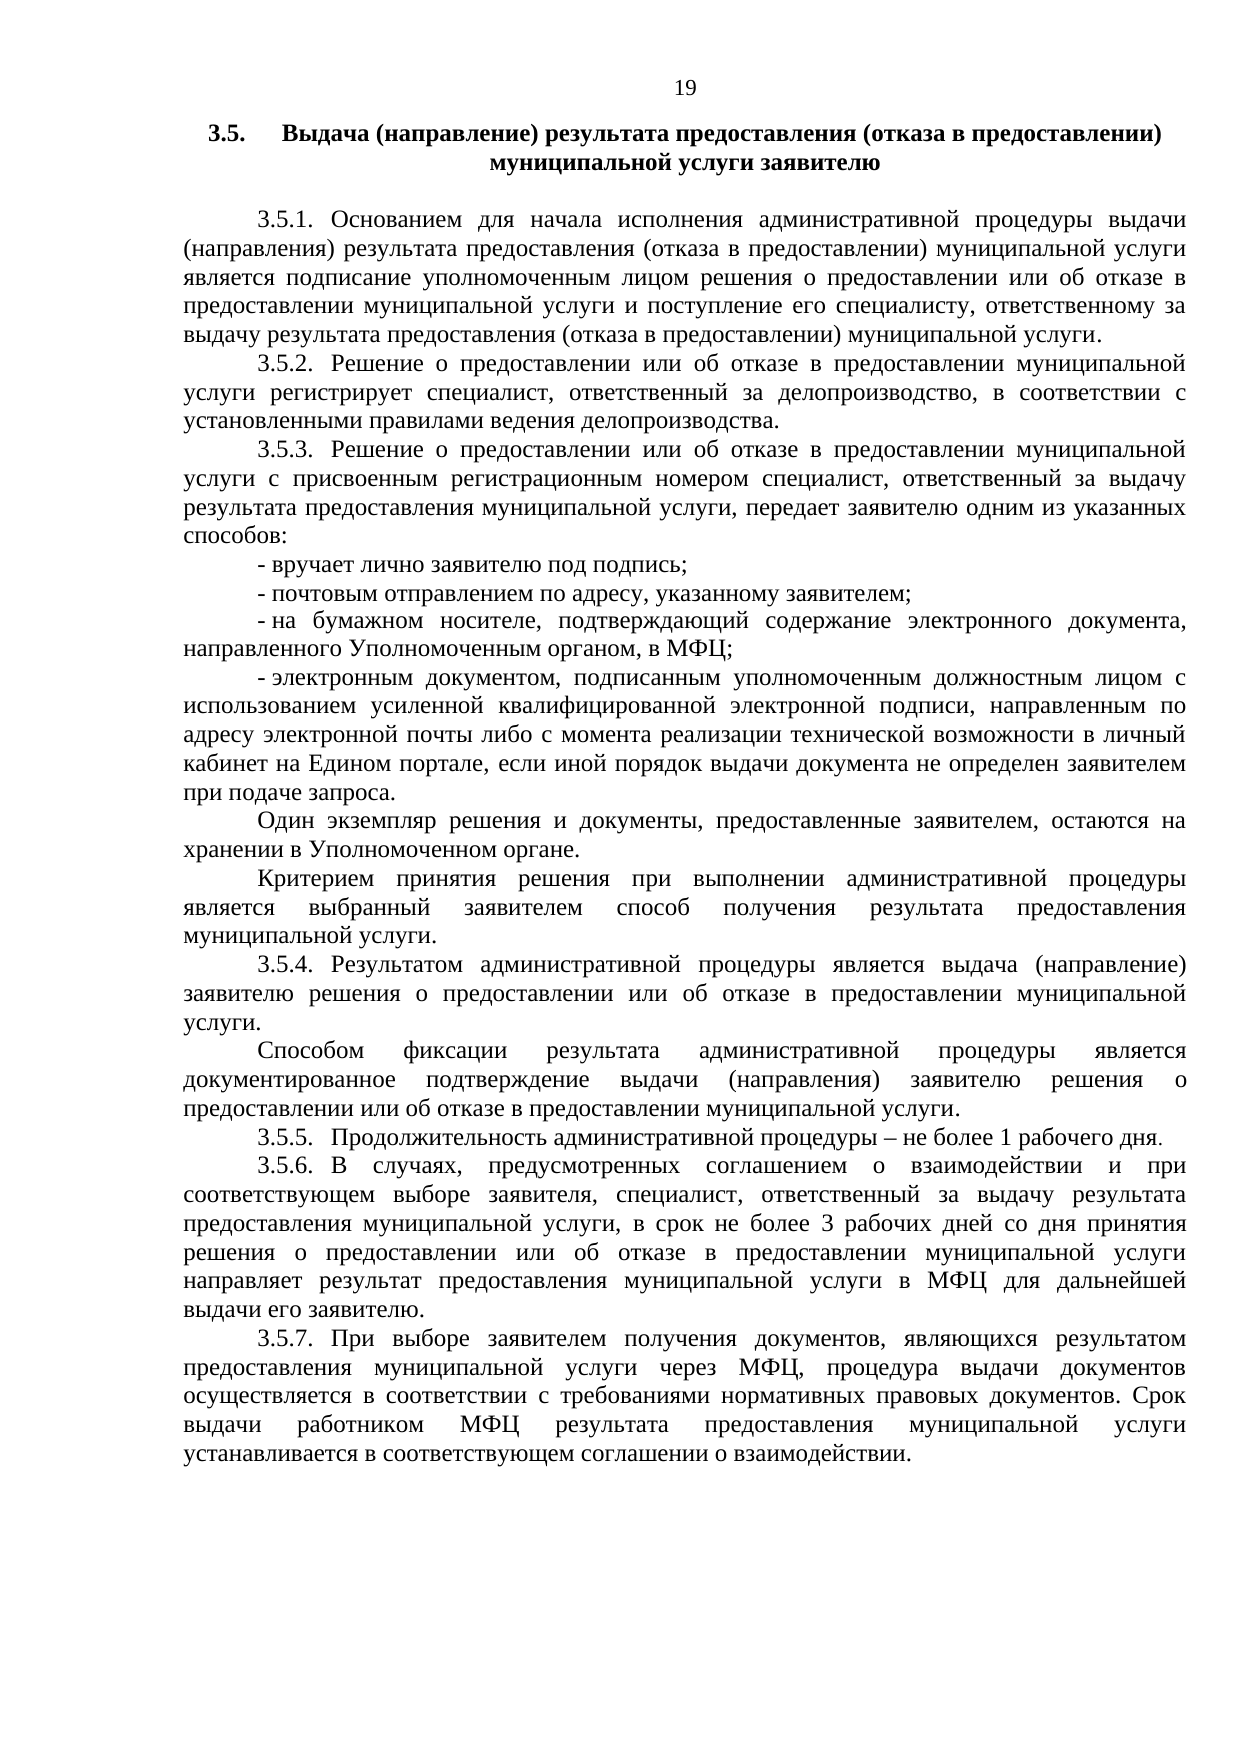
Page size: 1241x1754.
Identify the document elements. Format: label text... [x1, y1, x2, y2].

list Решение о предоставлении или об отказе в предоставлении муниципальной услуги с присвоенным регистрационным номером специалист, ответственный за выдачу результата предоставления муниципальной услуги, передает заявителю одним из указанных способов: [183, 434, 1187, 549]
list Решение о предоставлении или об отказе в предоставлении муниципальной услуги регистрирует специалист, ответственный за делопроизводство, в соответствии с установленными правилами ведения делопроизводства. [183, 348, 1187, 434]
text Критерием принятия решения при выполнении административной процедуры является выбранный заявителем способ получения результата предоставления муниципальной услуги. [183, 863, 1187, 949]
text Способом фиксации результата административной процедуры является документированное подтверждение выдачи (направления) заявителю решения о предоставлении или об отказе в предоставлении муниципальной услуги. [183, 1035, 1187, 1122]
list Продолжительность административной процедуры – не более 1 рабочего дня. [183, 1122, 1187, 1150]
list -.электронным документом, подписанным уполномоченным должностным лицом с использованием усиленной квалифицированной электронной подписи, направленным по адресу электронной почты либо с момента реализации технической возможности в личный кабинет на Едином портале, если иной порядок выдачи документа не определен заявителем при подаче запроса. [183, 662, 1187, 805]
list Результатом административной процедуры является выдача (направление) заявителю решения о предоставлении или об отказе в предоставлении муниципальной услуги. [183, 949, 1187, 1035]
list - почтовым отправлением по адресу, указанному заявителем; [183, 578, 1187, 607]
list - вручает лично заявителю под подпись; [183, 549, 1187, 578]
list В случаях, предусмотренных соглашением о взаимодействии и при соответствующем выборе заявителя, специалист, ответственный за выдачу результата предоставления муниципальной услуги, в срок не более 3 рабочих дней со дня принятия решения о предоставлении или об отказе в предоставлении муниципальной услуги направляет результат предоставления муниципальной услуги в МФЦ для дальнейшей выдачи его заявителю. [183, 1150, 1187, 1323]
list Выдача (направление) результата предоставления (отказа в предоставлении) муниципальной услуги заявителю [183, 118, 1187, 176]
list Основанием для начала исполнения административной процедуры выдачи (направления) результата предоставления (отказа в предоставлении) муниципальной услуги является подписание уполномоченным лицом решения о предоставлении или об отказе в предоставлении муниципальной услуги и поступление его специалисту, ответственному за выдачу результата предоставления (отказа в предоставлении) муниципальной услуги. [183, 204, 1187, 348]
text Один экземпляр решения и документы, предоставленные заявителем, остаются на хранении в Уполномоченном органе. [183, 805, 1187, 863]
list При выборе заявителем получения документов, являющихся результатом предоставления муниципальной услуги через МФЦ, процедура выдачи документов осуществляется в соответствии с требованиями нормативных правовых документов. Срок выдачи работником МФЦ результата предоставления муниципальной услуги устанавливается в соответствующем соглашении о взаимодействии. [183, 1323, 1187, 1467]
list -.на бумажном носителе, подтверждающий содержание электронного документа, направленного Уполномоченным органом, в МФЦ; [183, 607, 1187, 662]
